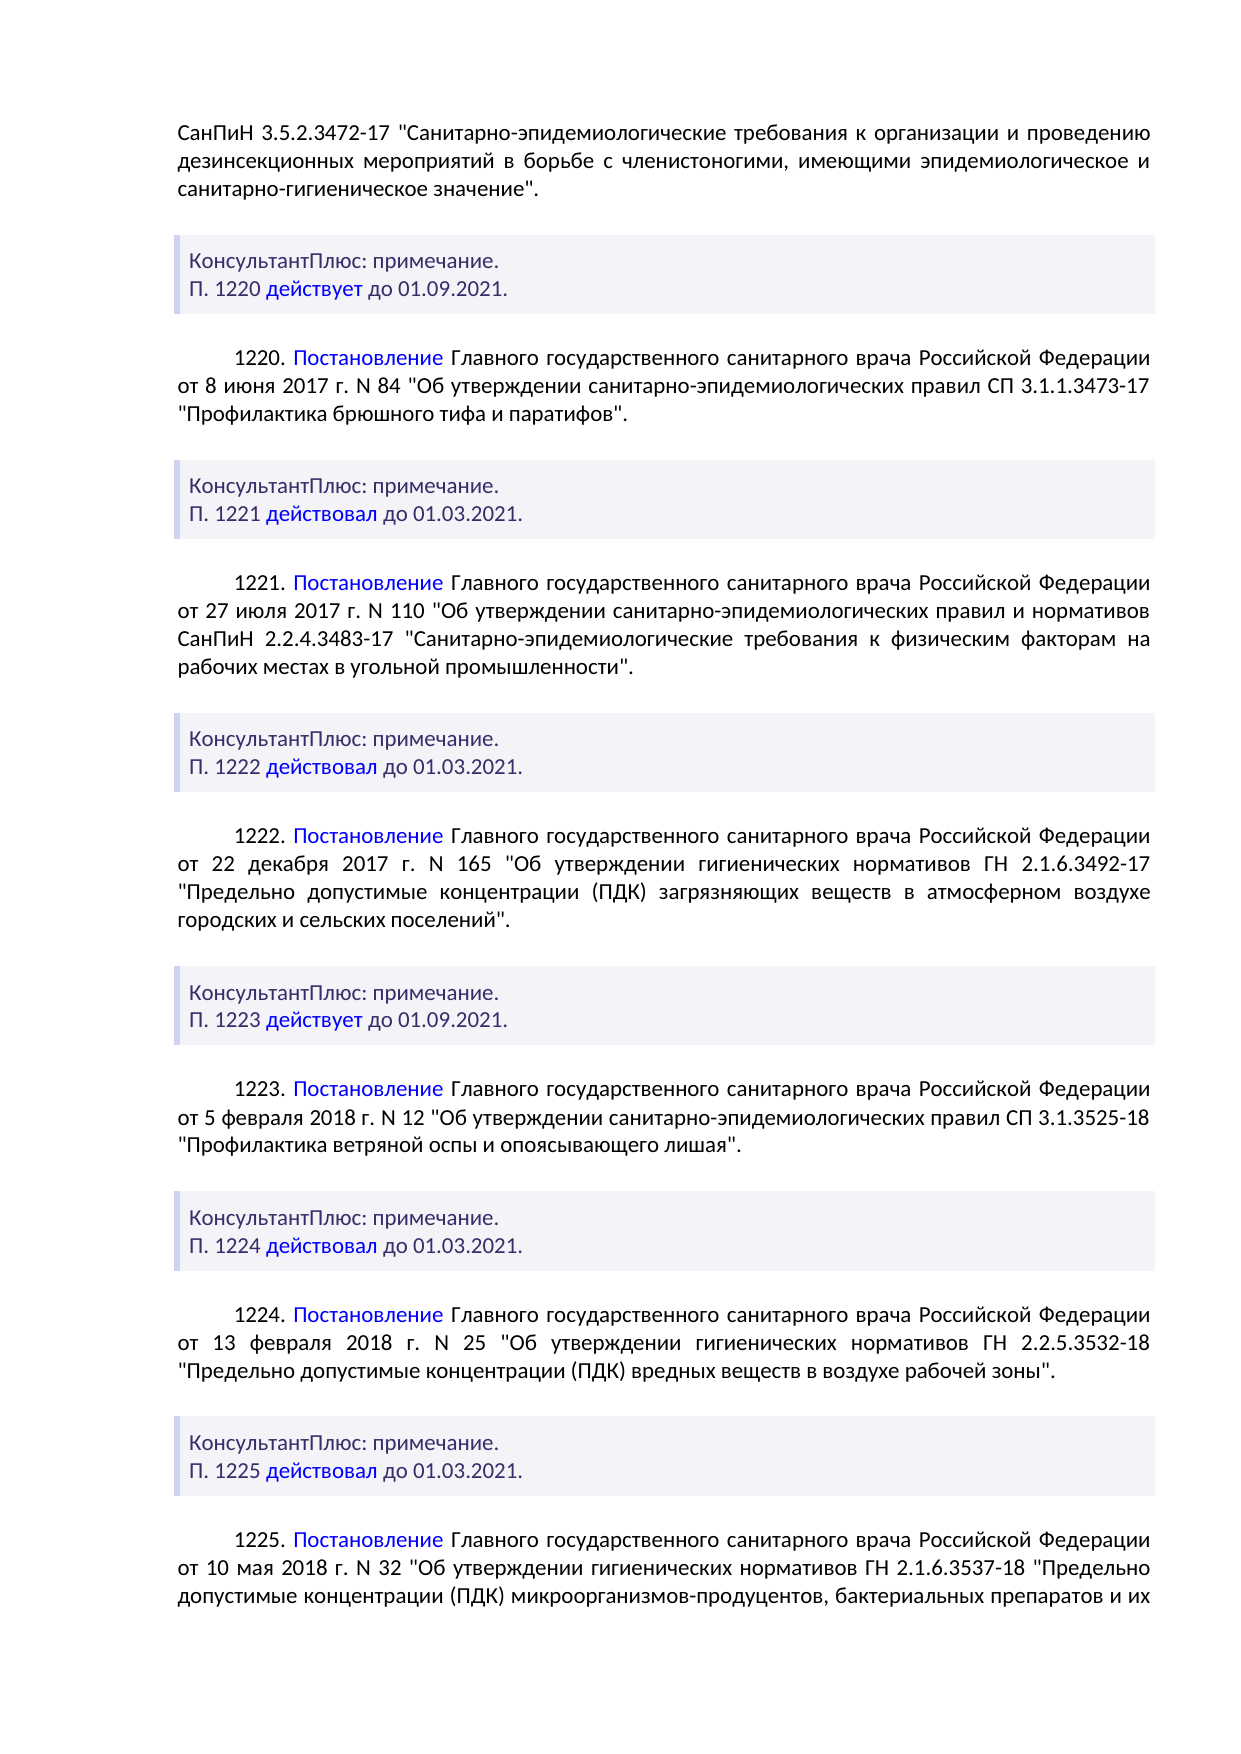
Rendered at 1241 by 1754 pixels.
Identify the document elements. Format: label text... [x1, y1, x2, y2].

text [177, 1525, 1152, 1609]
text 1224. Постановление Главного государственного санитарного врача Российской Федерации от 13 февраля 2018 г. N 25 "Об утверждении гигиенических нормативов ГН 2.2.5.3532-18 "Предельно допустимые концентрации (ПДК) вредных веществ в воздухе рабочей зоны". [177, 1300, 1152, 1384]
text 1221. Постановление Главного государственного санитарного врача Российской Федерации от 27 июля 2017 г. N 110 "Об утверждении санитарно-эпидемиологических правил и нормативов СанПиН 2.2.4.3483-17 "Санитарно-эпидемиологические требования к физическим факторам на рабочих местах в угольной промышленности". [177, 568, 1152, 680]
text 1220. Постановление Главного государственного санитарного врача Российской Федерации от 8 июня 2017 г. N 84 "Об утверждении санитарно-эпидемиологических правил СП 3.1.1.3473-17 "Профилактика брюшного тифа и паратифов". [177, 343, 1152, 427]
table_header КонсультантПлюс: примечание. П. 1224 действовал до 01.03.2021. [180, 1191, 1149, 1271]
table_header КонсультантПлюс: примечание. П. 1223 действует до 01.09.2021. [180, 966, 1149, 1045]
table_header КонсультантПлюс: примечание. П. 1222 действовал до 01.03.2021. [180, 713, 1149, 792]
table_header КонсультантПлюс: примечание. П. 1225 действовал до 01.03.2021. [180, 1416, 1149, 1496]
text 1223. Постановление Главного государственного санитарного врача Российской Федерации от 5 февраля 2018 г. N 12 "Об утверждении санитарно-эпидемиологических правил СП 3.1.3525-18 "Профилактика ветряной оспы и опоясывающего лишая". [177, 1074, 1152, 1159]
table_header КонсультантПлюс: примечание. П. 1220 действует до 01.09.2021. [180, 235, 1149, 314]
text 1222. Постановление Главного государственного санитарного врача Российской Федерации от 22 декабря 2017 г. N 165 "Об утверждении гигиенических нормативов ГН 2.1.6.3492-17 "Предельно допустимые концентрации (ПДК) загрязняющих веществ в атмосферном воздухе городских и сельских поселений". [177, 821, 1152, 933]
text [177, 118, 1152, 202]
table_header КонсультантПлюс: примечание. П. 1221 действовал до 01.03.2021. [180, 460, 1149, 539]
